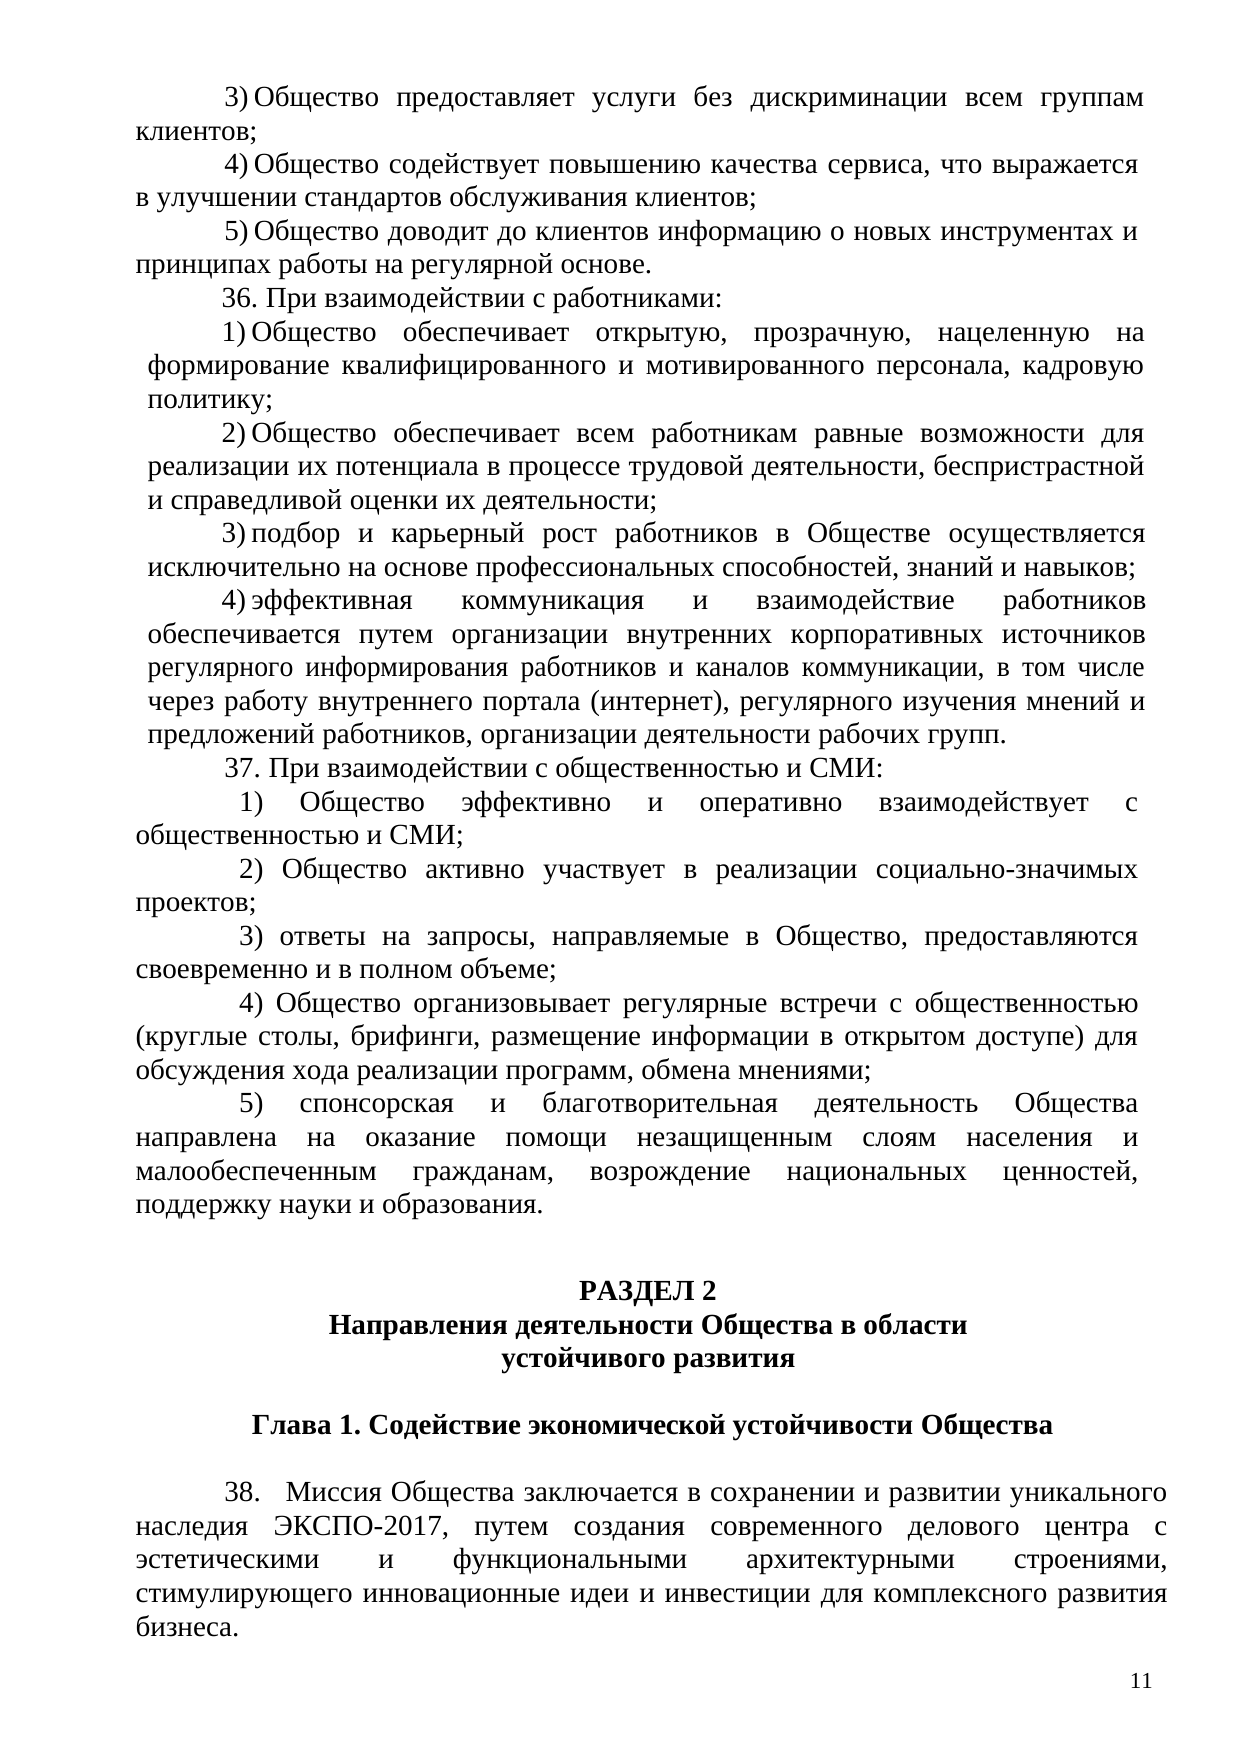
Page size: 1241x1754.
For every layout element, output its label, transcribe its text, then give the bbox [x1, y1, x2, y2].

text 4) Общество организовывает регулярные встречи с общественностью (круглые столы, брифинги, размещение информации в открытом доступе) для обсуждения хода реализации программ, обмена мнениями; [135, 985, 1139, 1086]
list Общество доводит до клиентов информацию о новых инструментах и принципах работы на регулярной основе. [135, 213, 1139, 280]
text 1) Общество эффективно и оперативно взаимодействует с общественностью и СМИ; [135, 784, 1139, 851]
subtitle Направления деятельности Общества в области устойчивого развития [324, 1307, 972, 1374]
subtitle РАЗДЕЛ 2 [324, 1273, 972, 1307]
text 5) спонсорская и благотворительная деятельность Общества направлена на оказание помощи незащищенным слоям населения и малообеспеченным гражданам, возрождение национальных ценностей, поддержку науки и образования. [135, 1086, 1139, 1220]
list Общество предоставляет услуги без дискриминации всем группам клиентов; [135, 79, 1144, 146]
subtitle Глава 1. Содействие экономической устойчивости Общества [182, 1407, 1123, 1441]
list подбор и карьерный рост работников в Обществе осуществляется исключительно на основе профессиональных способностей, знаний и навыков; [147, 515, 1146, 582]
text 3) ответы на запросы, направляемые в Общество, предоставляются своевременно и в полном объеме; [135, 918, 1139, 985]
text 2) Общество активно участвует в реализации социально-значимых проектов; [135, 851, 1139, 918]
list эффективная коммуникация и взаимодействие работников обеспечивается путем организации внутренних корпоративных источников регулярного информирования работников и каналов коммуникации, в том числе через работу внутреннего портала (интернет), регулярного изучения мнений и предложений работников, организации деятельности рабочих групп. [147, 582, 1146, 750]
list При взаимодействии с работниками: [221, 280, 1181, 314]
list Общество обеспечивает открытую, прозрачную, нацеленную на формирование квалифицированного и мотивированного персонала, кадровую политику; [147, 314, 1145, 414]
list Миссия Общества заключается в сохранении и развитии уникального наследия ЭКСПО-2017, путем создания современного делового центра с эстетическими и функциональными архитектурными строениями, стимулирующего инновационные идеи и инвестиции для комплексного развития бизнеса. [135, 1474, 1168, 1642]
list Общество содействует повышению качества сервиса, что выражается в улучшении стандартов обслуживания клиентов; [135, 146, 1139, 213]
list При взаимодействии с общественностью и СМИ: [135, 750, 1168, 784]
list Общество обеспечивает всем работникам равные возможности для реализации их потенциала в процессе трудовой деятельности, беспристрастной и справедливой оценки их деятельности; [147, 415, 1144, 515]
